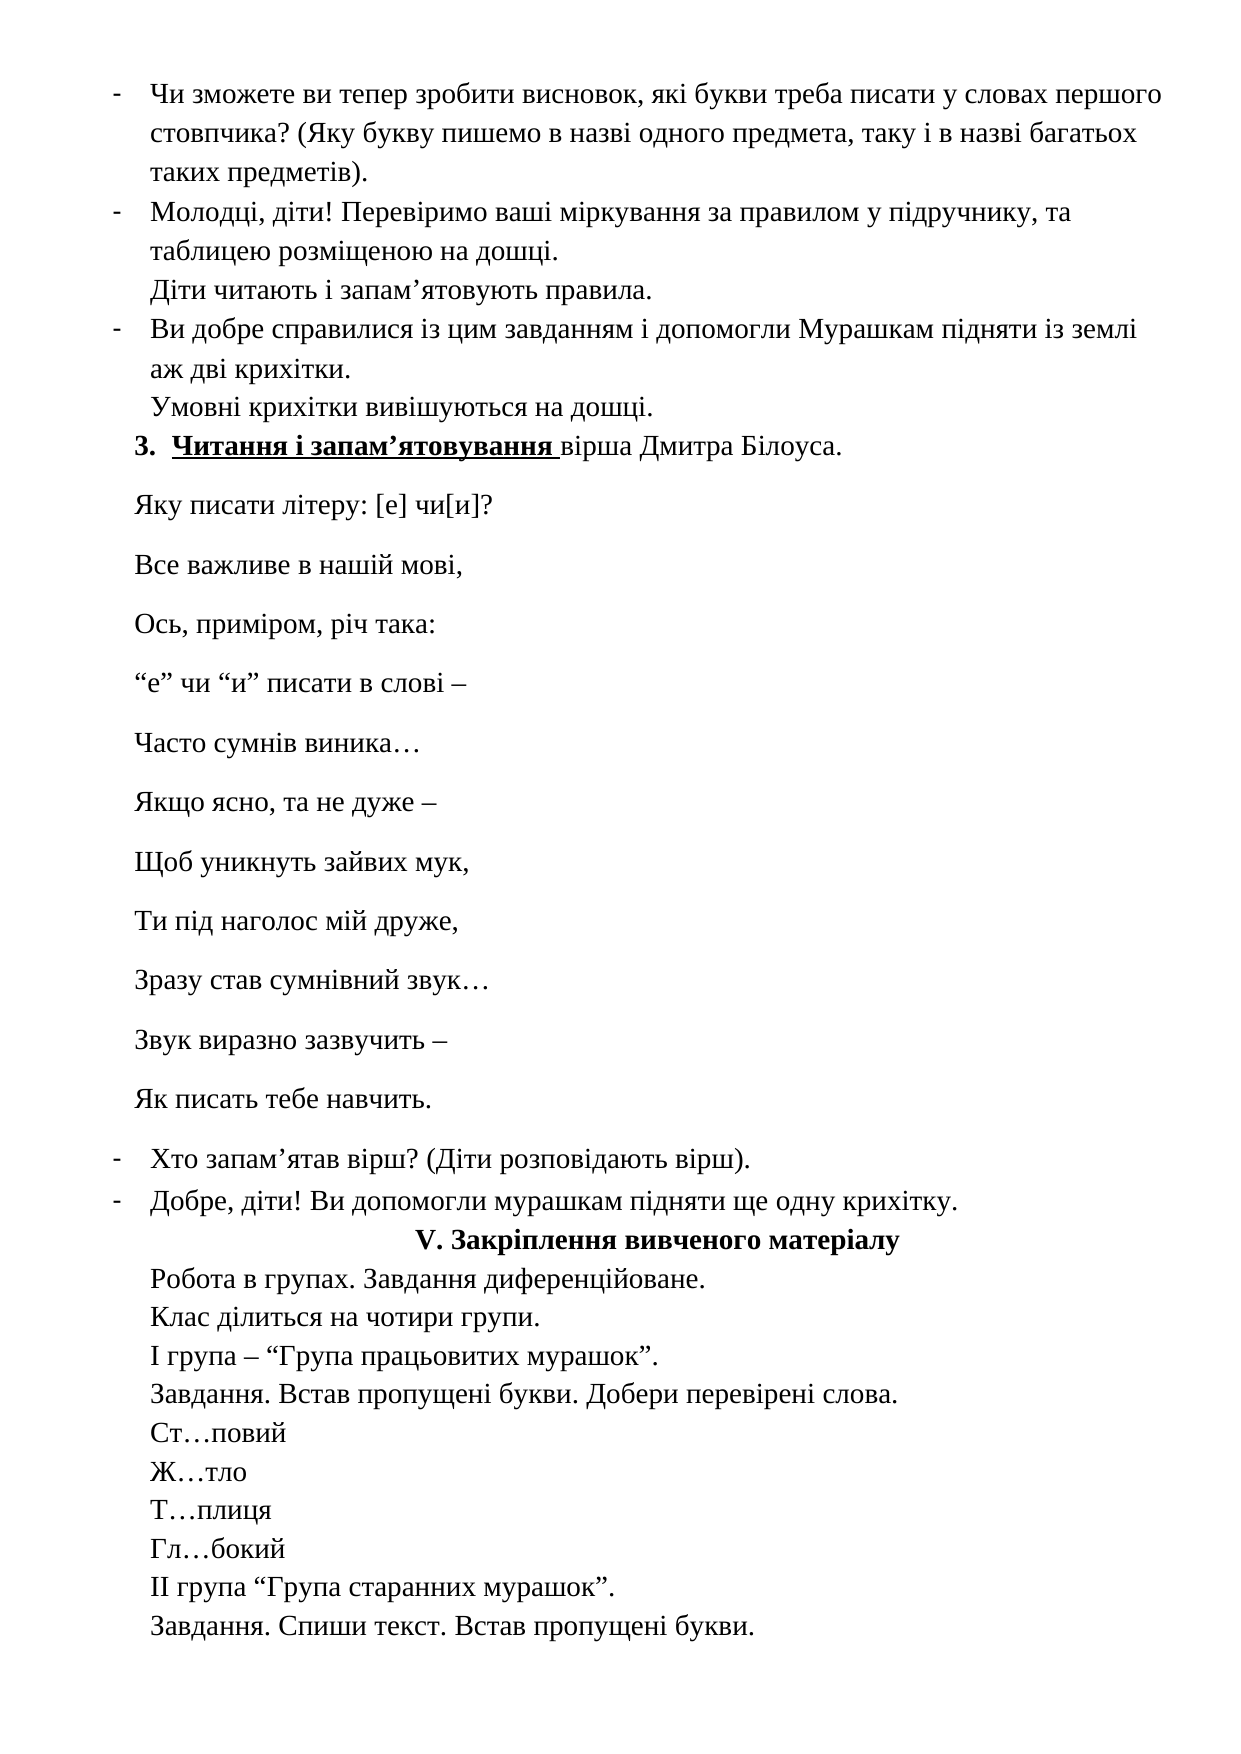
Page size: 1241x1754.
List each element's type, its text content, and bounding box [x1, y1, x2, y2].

list Завдання. Встав пропущені букви. Добери перевірені слова. [150, 1377, 1165, 1410]
text Як писать тебе навчить. [134, 1081, 1165, 1115]
list Умовні крихітки вивішуються на дошці. [150, 389, 1165, 423]
list V. Закріплення вивченого матеріалу [150, 1222, 1165, 1256]
text Ти під наголос мій друже, [134, 903, 1165, 937]
list Гл…бокий [150, 1531, 1165, 1564]
list Клас ділиться на чотири групи. [150, 1299, 1165, 1333]
list Ст…повий [150, 1415, 1165, 1449]
text Ось, приміром, річ така: [134, 606, 1165, 640]
list Завдання. Спиши текст. Встав пропущені букви. [150, 1608, 1165, 1641]
list Діти читають і запам’ятовують правила. [150, 272, 1165, 305]
list Читання і запам’ятовування вірша Дмитра Білоуса. [134, 428, 1165, 462]
list II група “Група старанних мурашок”. [150, 1569, 1165, 1603]
text Якщо ясно, та не дуже – [134, 784, 1165, 818]
list Ви добре справилися із цим завданням і допомогли Мурашкам підняти із землі аж дві крихітки. [112, 310, 1165, 384]
text Все важливе в нашій мові, [134, 547, 1165, 580]
list Добре, діти! Ви допомогли мурашкам підняти ще одну крихітку. [112, 1182, 1165, 1217]
text Звук виразно зазвучить – [134, 1022, 1165, 1055]
list I група – “Група працьовитих мурашок”. [150, 1338, 1165, 1372]
text Зразу став сумнівний звук… [134, 962, 1165, 996]
list Молодці, діти! Перевіримо ваші міркування за правилом у підручнику, та таблицею розміщеною на дошці. [112, 193, 1165, 267]
text Яку писати літеру: [е] чи[и]? [134, 487, 1165, 521]
list Чи зможете ви тепер зробити висновок, які букви треба писати у словах першого стовпчика? (Яку букву пишемо в назві одного предмета, таку і в назві багатьох таких предметів). [112, 75, 1165, 188]
list Робота в групах. Завдання диференційоване. [150, 1261, 1165, 1294]
list Ж…тло [150, 1454, 1165, 1487]
list Хто запам’ятав вірш? (Діти розповідають вірш). [112, 1141, 1165, 1176]
list Т…плиця [150, 1492, 1165, 1526]
text Щоб уникнуть зайвих мук, [134, 844, 1165, 877]
text “е” чи “и” писати в слові – [134, 666, 1165, 699]
text Часто сумнів виника… [134, 725, 1165, 758]
